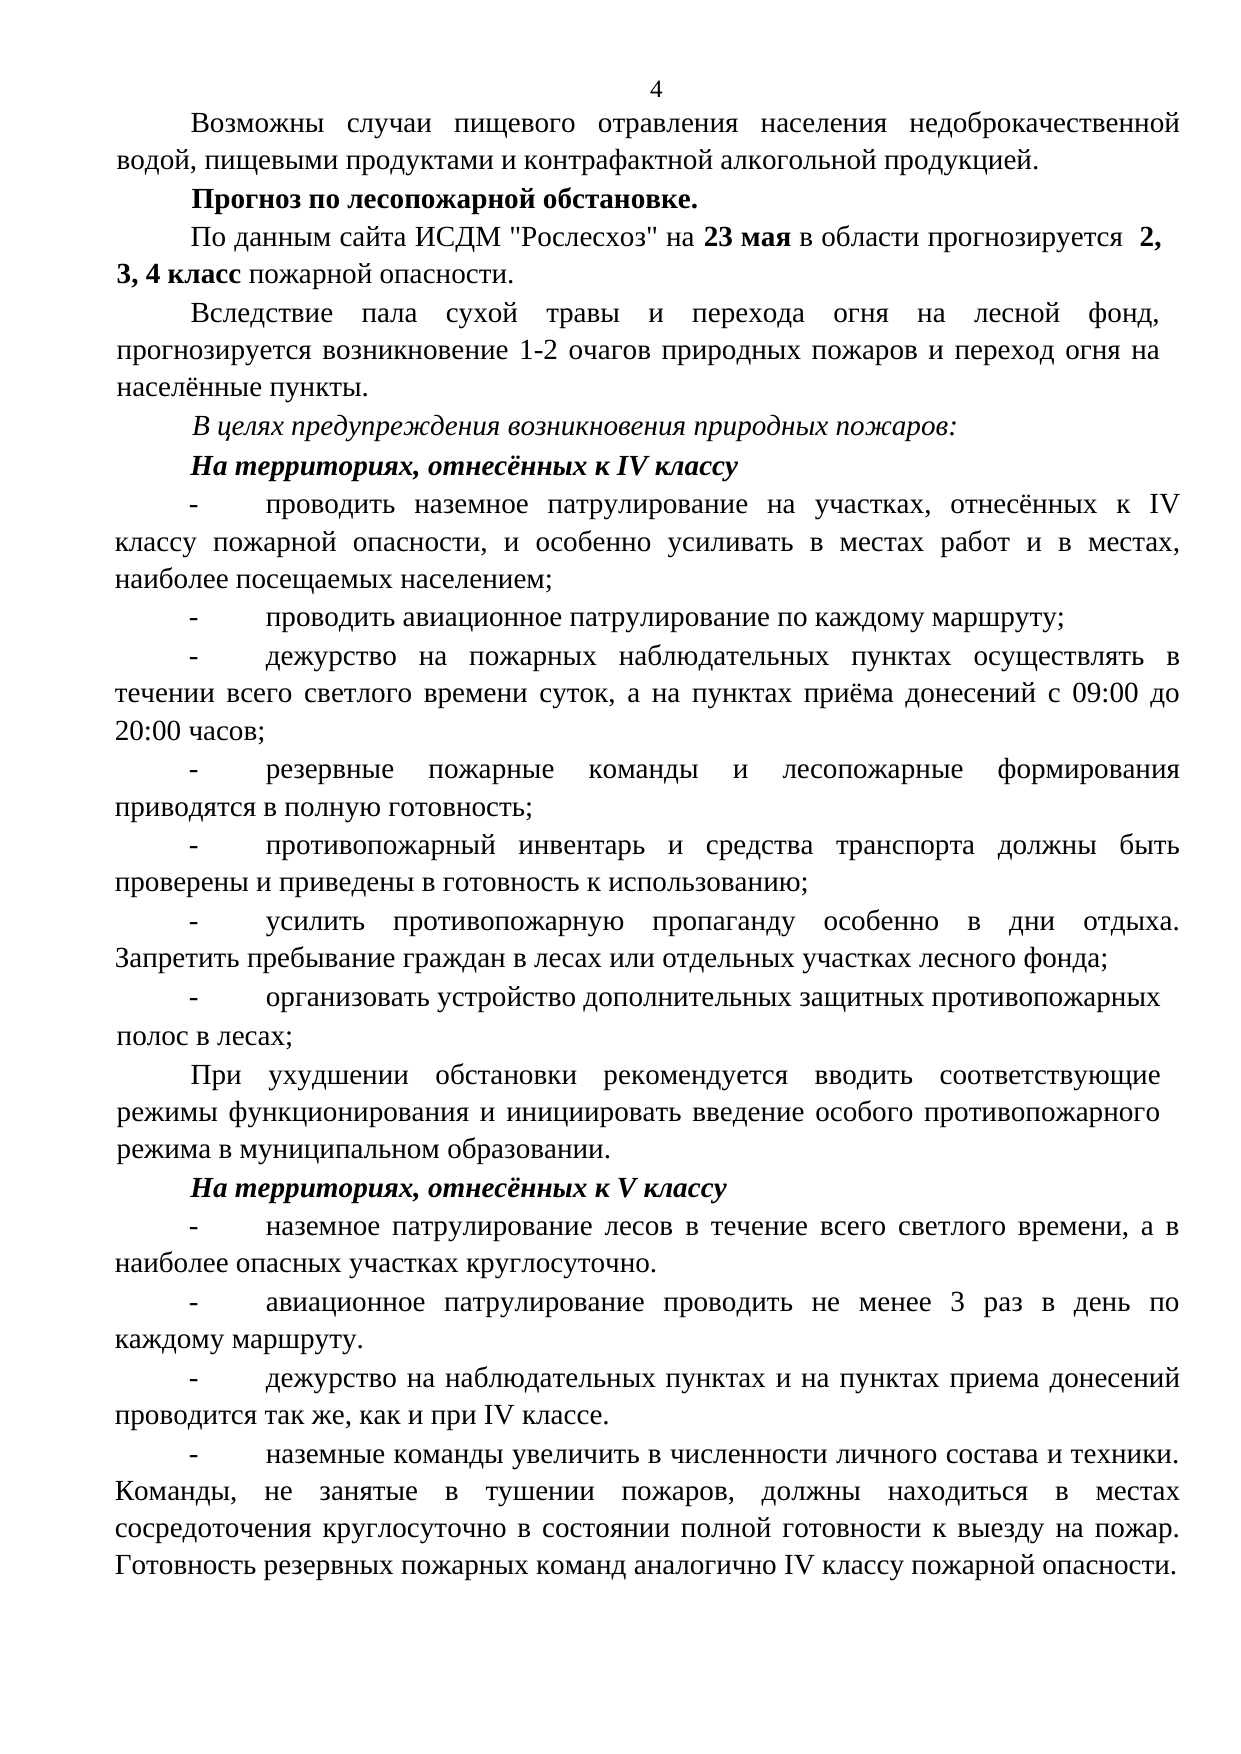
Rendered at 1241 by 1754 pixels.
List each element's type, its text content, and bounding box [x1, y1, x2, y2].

list усилить противопожарную пропаганду особенно в дни отдыха. Запретить пребывание граждан в лесах или отдельных участках лесного фонда; [114, 903, 1181, 974]
subtitle На территориях, отнесённых к IV классу [190, 448, 1026, 482]
list наземное патрулирование лесов в течение всего светлого времени, а в наиболее опасных участках круглосуточно. [114, 1208, 1181, 1279]
text Прогноз по лесопожарной обстановке. [191, 181, 1181, 215]
list авиационное патрулирование проводить не менее 3 раз в день по каждому маршруту. [114, 1284, 1181, 1355]
list резервные пожарные команды и лесопожарные формирования приводятся в полную готовность; [114, 751, 1181, 822]
text полос в лесах; [116, 1018, 1181, 1052]
list дежурство на пожарных наблюдательных пунктах осуществлять в течении всего светлого времени суток, а на пунктах приёма донесений с 09:00 до 20:00 часов; [114, 638, 1181, 746]
list противопожарный инвентарь и средства транспорта должны быть проверены и приведены в готовность к использованию; [114, 827, 1181, 898]
text По данным сайта ИСДМ "Рослесхоз" на 23 мая в области прогнозируется 2, 3, 4 класс пожарной опасности. [116, 219, 1162, 290]
text Возможны случаи пищевого отравления населения недоброкачественной водой, пищевыми продуктами и контрафактной алкогольной продукцией. [116, 105, 1181, 176]
subtitle На территориях, отнесённых к V классу [190, 1170, 1026, 1203]
list наземные команды увеличить в численности личного состава и техники. Команды, не занятые в тушении пожаров, должны находиться в местах сосредоточения круглосуточно в состоянии полной готовности к выезду на пожар. Готовность резервных пожарных команд аналогично IV классу пожарной опасности. [114, 1436, 1181, 1581]
list организовать устройство дополнительных защитных противопожарных [114, 979, 1181, 1013]
list проводить авиационное патрулирование по каждому маршруту; [114, 599, 1181, 633]
text В целях предупреждения возникновения природных пожаров: [192, 408, 1163, 442]
list дежурство на наблюдательных пунктах и на пунктах приема донесений проводится так же, как и при IV классе. [114, 1360, 1181, 1431]
list проводить наземное патрулирование на участках, отнесённых к IV классу пожарной опасности, и особенно усиливать в местах работ и в местах, наиболее посещаемых населением; [114, 486, 1181, 594]
text Вследствие пала сухой травы и перехода огня на лесной фонд, прогнозируется возникновение 1-2 очагов природных пожаров и переход огня на населённые пункты. [116, 295, 1161, 403]
text При ухудшении обстановки рекомендуется вводить соответствующие режимы функционирования и инициировать введение особого противопожарного режима в муниципальном образовании. [116, 1057, 1161, 1165]
